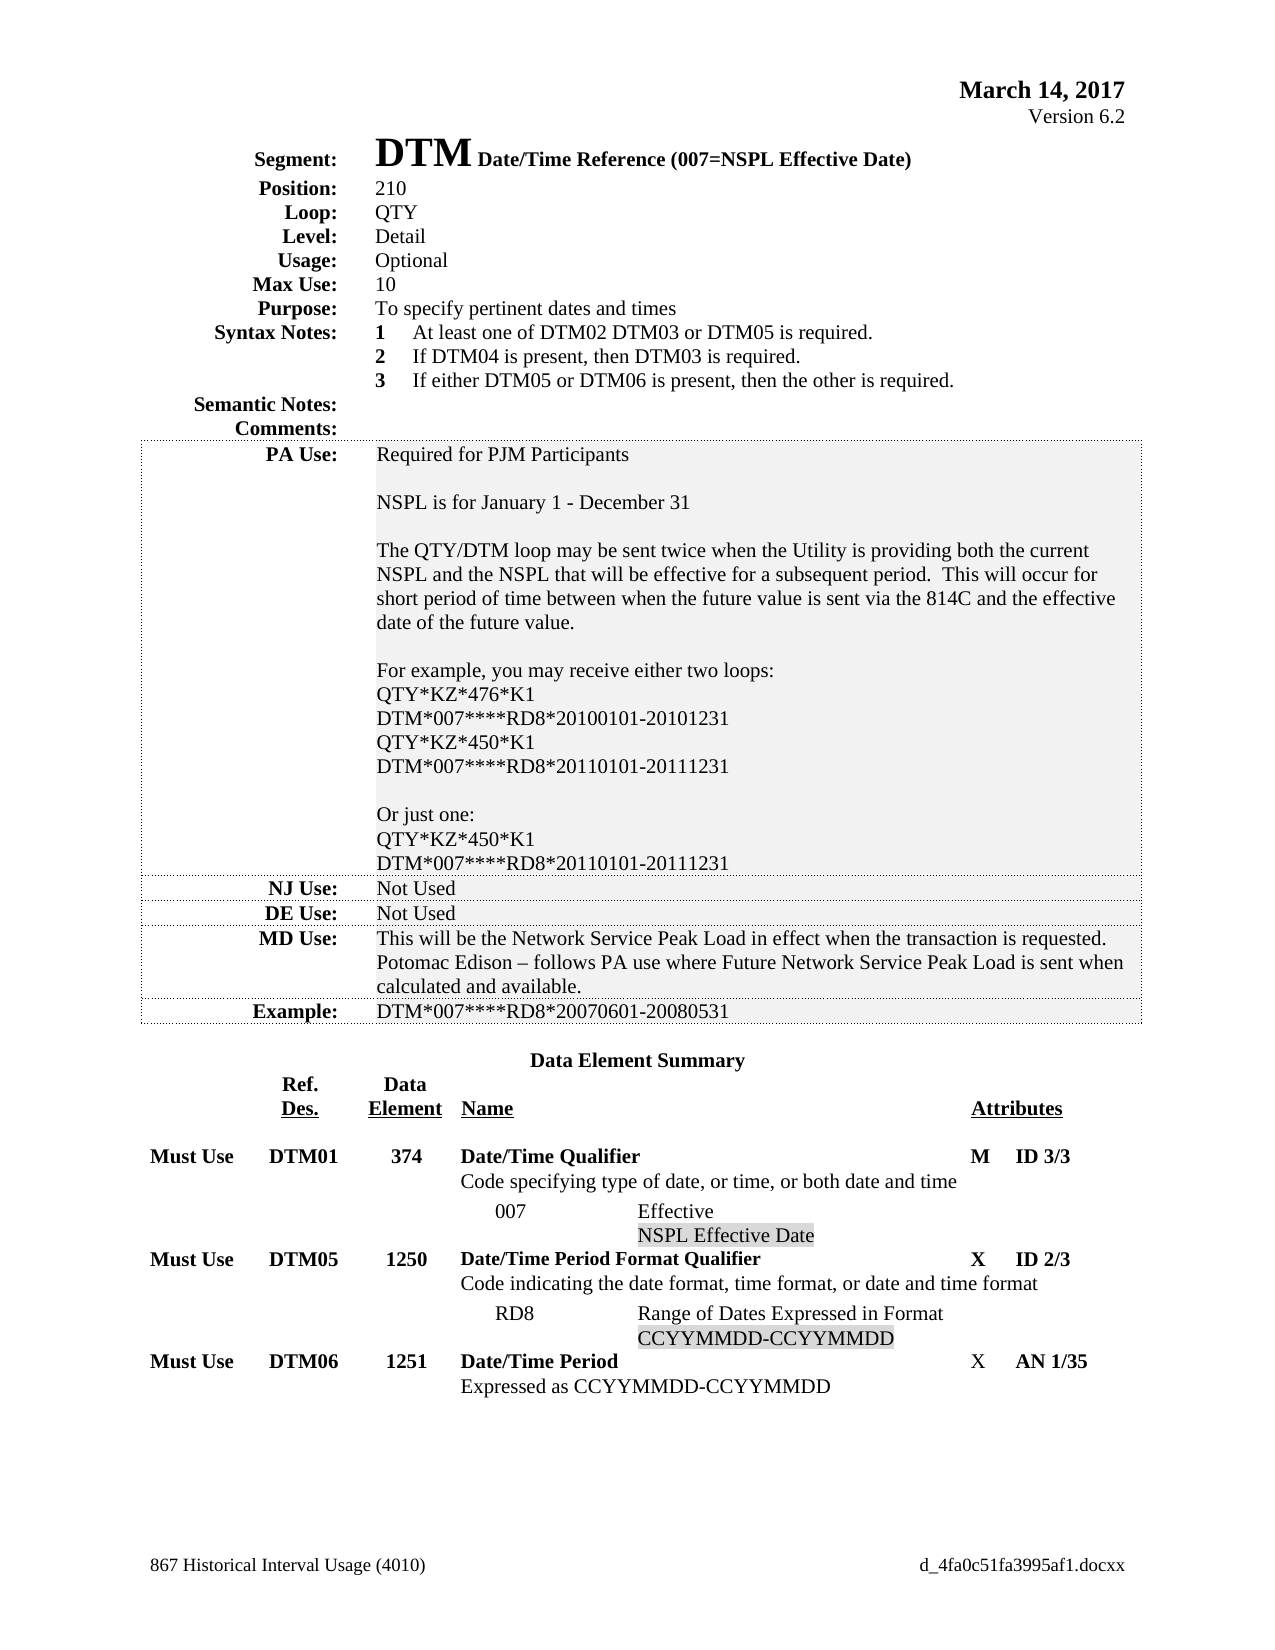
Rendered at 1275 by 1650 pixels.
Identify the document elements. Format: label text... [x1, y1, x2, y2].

text Max Use: 10 [150, 272, 1125, 296]
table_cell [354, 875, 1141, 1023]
text Des. Element Name Attributes [150, 1096, 1125, 1120]
text Purpose: To specify pertinent dates and times [150, 296, 1125, 320]
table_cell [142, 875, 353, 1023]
text Ref. Data [150, 1072, 1125, 1096]
text Position: 210 [150, 176, 1125, 200]
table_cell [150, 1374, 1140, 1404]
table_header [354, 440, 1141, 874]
text Comments: [150, 416, 1125, 440]
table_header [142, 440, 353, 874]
text Usage: Optional [150, 248, 1125, 272]
text Loop: QTY [150, 200, 1125, 224]
text 2 If DTM04 is present, then DTM03 is required. [150, 344, 1125, 368]
text Semantic Notes: [150, 392, 1125, 416]
text Segment: DTM Date/Time Reference (007=NSPL Effective Date) [150, 128, 1125, 176]
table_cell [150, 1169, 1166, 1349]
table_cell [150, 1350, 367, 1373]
text Syntax Notes: 1 At least one of DTM02 DTM03 or DTM05 is required. [150, 320, 1125, 344]
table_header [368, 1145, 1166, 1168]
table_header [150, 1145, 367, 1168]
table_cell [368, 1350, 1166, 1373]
text 3 If either DTM05 or DTM06 is present, then the other is required. [150, 368, 1125, 392]
text Level: Detail [150, 224, 1125, 248]
text Data Element Summary [150, 1048, 1125, 1072]
